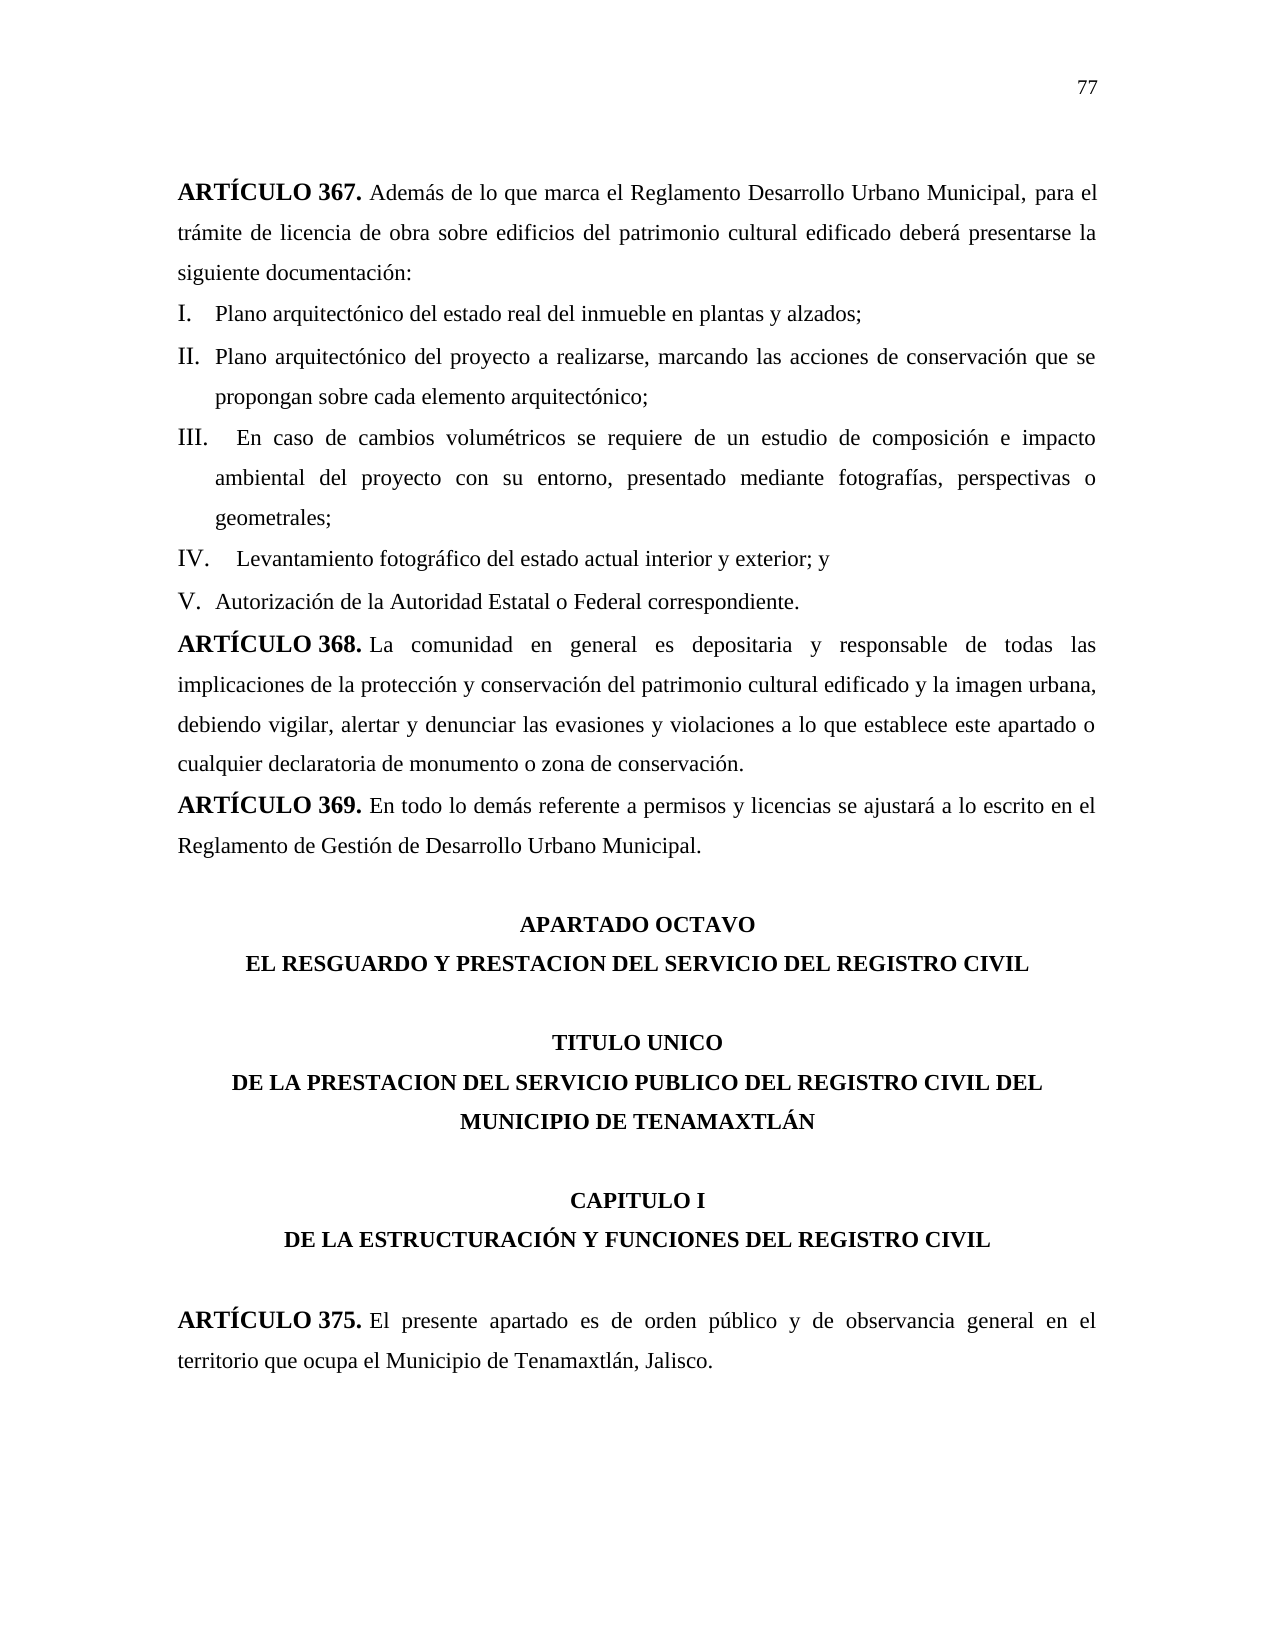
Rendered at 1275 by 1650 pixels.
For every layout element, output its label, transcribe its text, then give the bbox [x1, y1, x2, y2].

list El presente apartado es de orden público y de observancia general en el territorio que ocupa el Municipio de Tenamaxtlán, Jalisco. [177, 1306, 1098, 1374]
list Autorización de la Autoridad Estatal o Federal correspondiente. [177, 586, 1098, 615]
list Plano arquitectónico del estado real del inmueble en plantas y alzados; [177, 298, 1098, 327]
list En caso de cambios volumétricos se requiere de un estudio de composición e impacto ambiental del proyecto con su entorno, presentado mediante fotografías, perspectivas o geometrales; [177, 422, 1098, 530]
list En todo lo demás referente a permisos y licencias se ajustará a lo escrito en el Reglamento de Gestión de Desarrollo Urbano Municipal. [177, 790, 1098, 858]
subtitle APARTADO OCTAVO [177, 911, 1098, 937]
list Además de lo que marca el Reglamento Desarrollo Urbano Municipal, para el trámite de licencia de obra sobre edificios del patrimonio cultural edificado deberá presentarse la siguiente documentación: [177, 177, 1098, 285]
list Levantamiento fotográfico del estado actual interior y exterior; y [177, 543, 1098, 572]
list DE LA PRESTACION DEL SERVICIO PUBLICO DEL REGISTRO CIVIL DEL MUNICIPIO DE TENAMAXTLÁN [177, 1069, 1098, 1134]
list DE LA Estructuración y Funciones del Registro Civil [177, 1227, 1098, 1253]
list Plano arquitectónico del proyecto a realizarse, marcando las acciones de conservación que se propongan sobre cada elemento arquitectónico; [177, 341, 1098, 409]
list La comunidad en general es depositaria y responsable de todas las implicaciones de la protección y conservación del patrimonio cultural edificado y la imagen urbana, debiendo vigilar, alertar y denunciar las evasiones y violaciones a lo que establece este apartado o cualquier declaratoria de monumento o zona de conservación. [177, 629, 1098, 777]
list EL RESGUARDO Y PRESTACION DEL SERVICIO DEL REGISTRO CIVIL [177, 950, 1098, 977]
subtitle TITULO UNICO [177, 1029, 1098, 1056]
list CAPITULO I [177, 1187, 1098, 1213]
